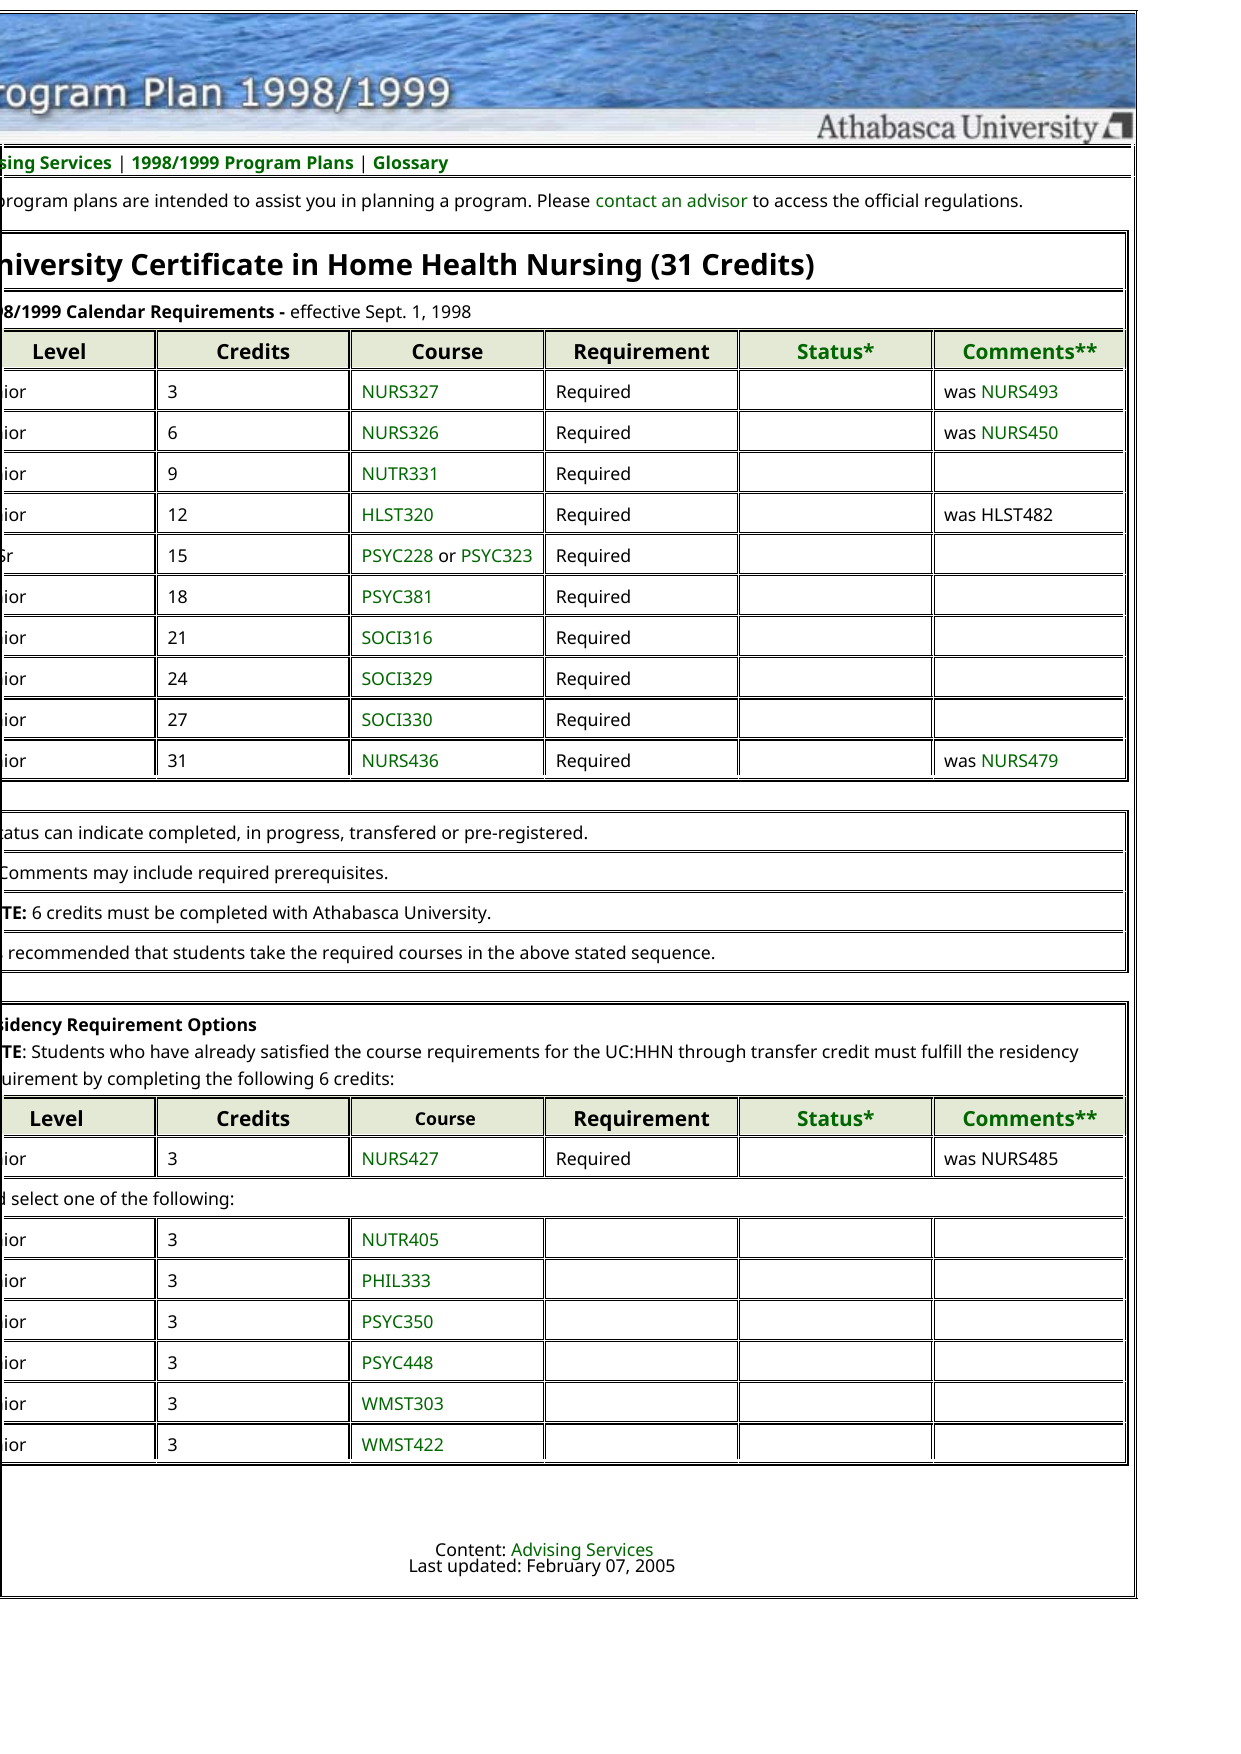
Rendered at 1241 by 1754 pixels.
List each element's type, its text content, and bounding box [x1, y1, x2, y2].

table_cell Advising Services | 1998/1999 Program Plans | Glossary [0, 144, 1136, 174]
table_cell The program plans are intended to assist you in planning a program. Please contact an advisor to access the official regulations. Content: Advising Services Last updated: February 07, 2005 [2, 175, 1134, 1596]
picture [0, 14, 1136, 144]
